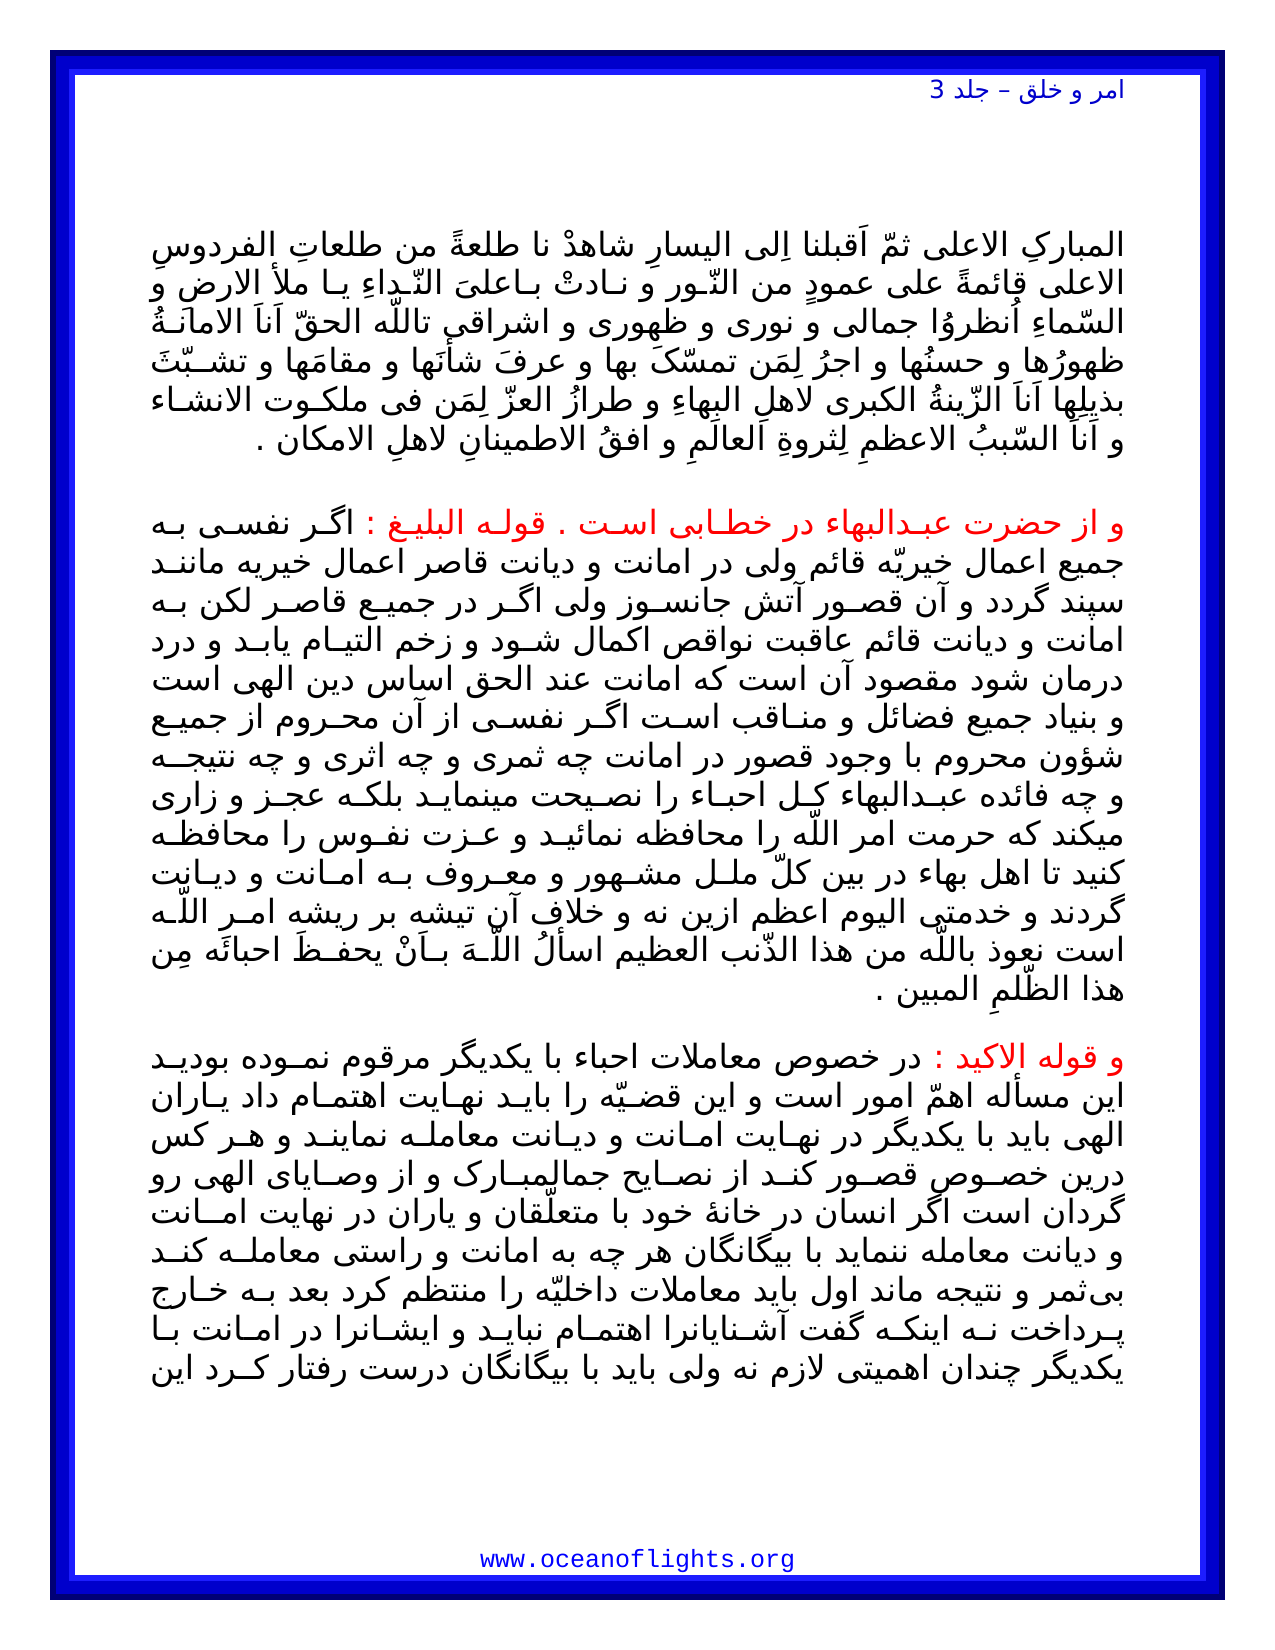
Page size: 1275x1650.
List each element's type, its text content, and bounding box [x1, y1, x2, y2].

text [150, 225, 1125, 458]
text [150, 1037, 1125, 1387]
text و از حضرت عبدالبهاء در خطابی است . قوله البلیغ : اگر نفسی به جمیع اعمال خیریّه قائم ولی در امانت و دیانت قاصر اعمال خیریه مانند سپند گردد و آن قصور آتش جانسوز ولی اگر در جمیع قاصر لکن به امانت و دیانت قائم عاقبت نواقص اکمال شود و زخم التیام یابد و درد درمان شود مقصود آن است که امانت عند الحق اساس دین الهی است و بنیاد جمیع فضائل و مناقب است اگر نفسی از آن محروم از جمیع شؤون محروم با وجود قصور در امانت چه ثمری و چه اثری و چه نتیجه و چه فائده عبدالبهاء کل احباء را نصیحت مینماید بلکه عجز و زاری میکند که حرمت امر اللّه را محافظه نمائید و عزت نفوس را محافظه کنید تا اهل بهاء در بین کلّ ملل مشهور و معروف به امانت و دیانت گردند و خدمتی الیوم اعظم ازین نه و خلاف آن تیشه بر ریشه امر اللّه است نعوذ باللّه من هذا الذّنب العظیم اسألُ اللّهَ باَنْ یحفظَ احبائَه مِن هذا الظّلمِ المبین . [150, 503, 1125, 1009]
